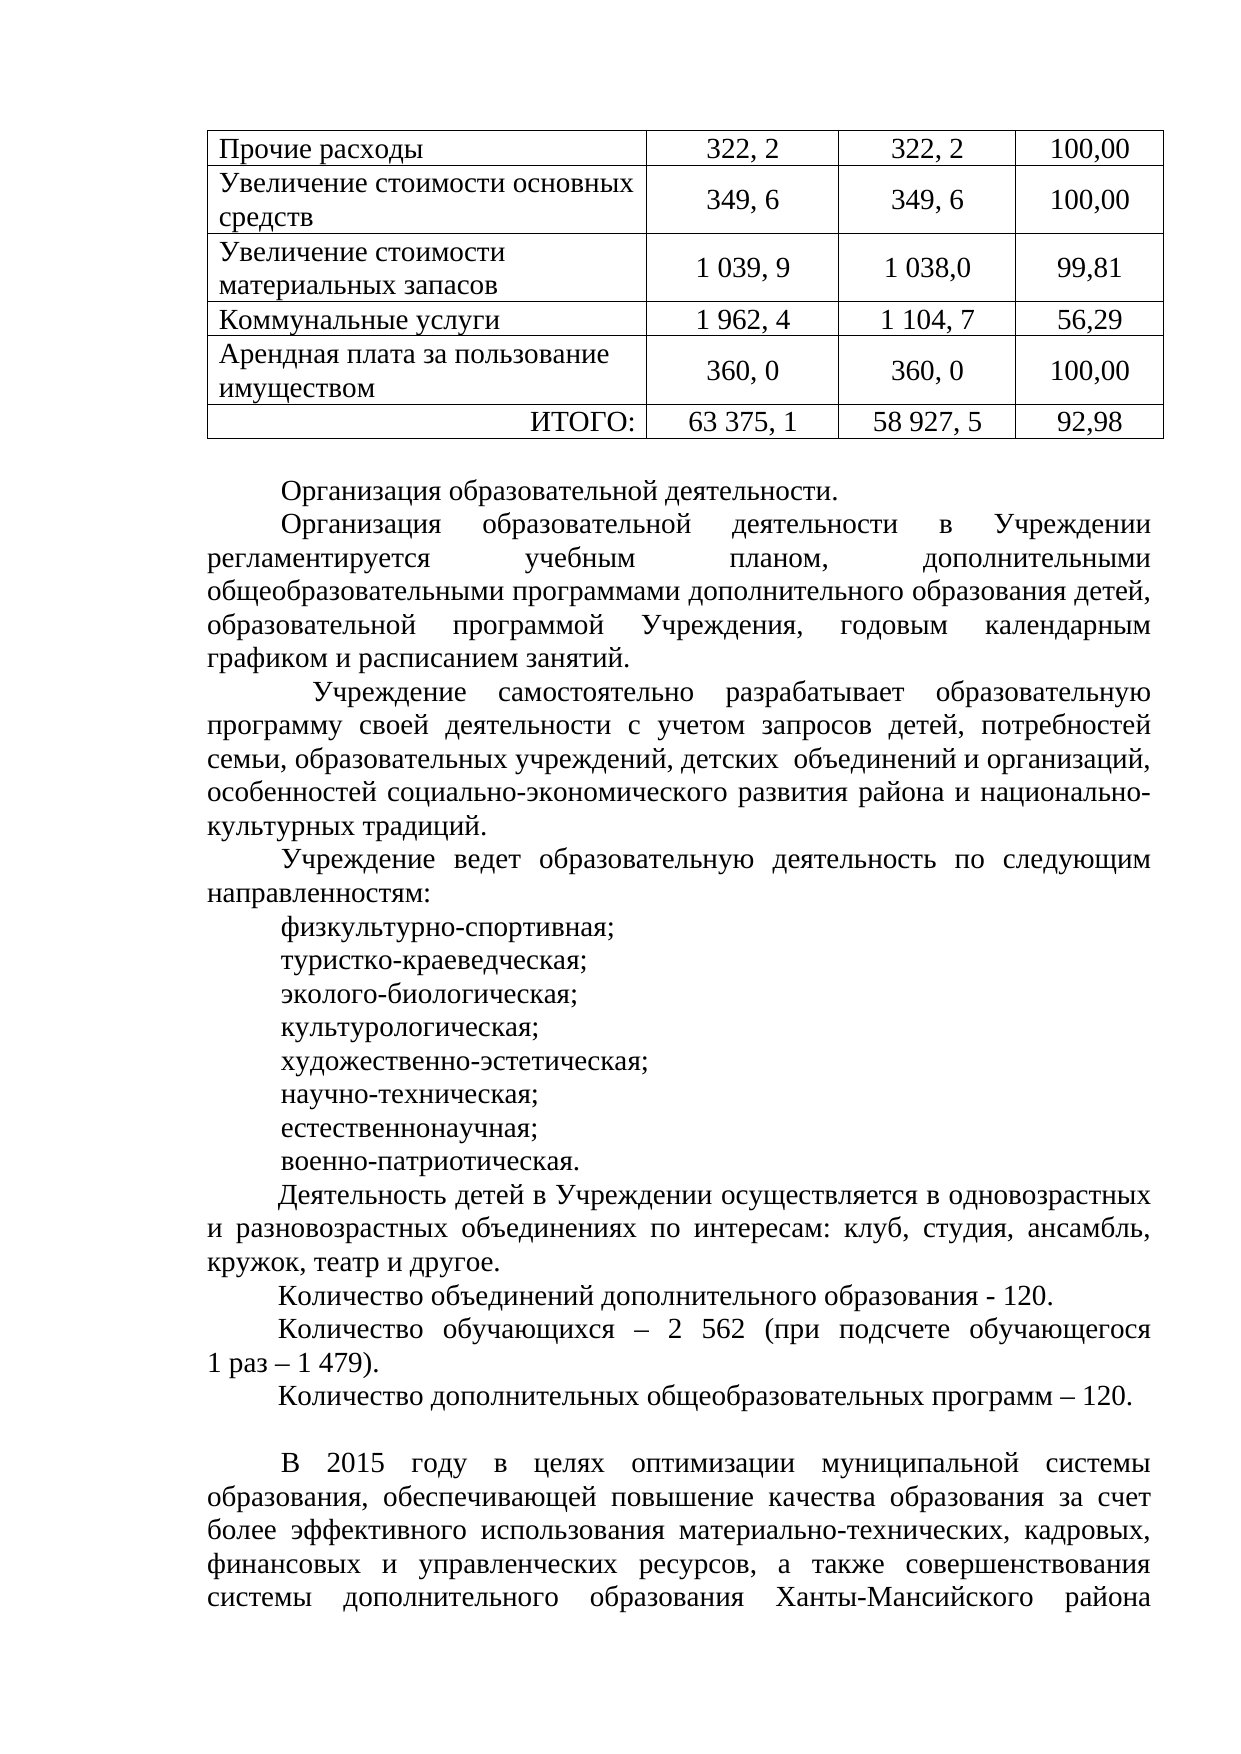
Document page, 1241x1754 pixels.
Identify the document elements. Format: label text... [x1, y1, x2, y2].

table_cell 92,98 [1016, 405, 1163, 438]
table_cell Прочие расходы [208, 131, 646, 164]
text эколого-биологическая; [207, 976, 1152, 1009]
text естественнонаучная; [207, 1110, 1152, 1143]
text научно-техническая; [207, 1076, 1152, 1110]
table_cell 63 375, 1 [647, 405, 838, 438]
table_cell 322, 2 [839, 131, 1015, 164]
text Организация образовательной деятельности в Учреждении регламентируется учебным планом, дополнительными общеобразовательными программами дополнительного образования детей, образовательной программой Учреждения, годовым календарным графиком и расписанием занятий. [207, 506, 1152, 674]
table_cell Коммунальные услуги [208, 302, 646, 335]
text Учреждение ведет образовательную деятельность по следующим направленностям: [207, 842, 1152, 909]
text физкультурно-спортивная; [207, 909, 1152, 942]
table_cell 56,29 [1016, 302, 1163, 335]
text Организация образовательной деятельности. [207, 473, 1152, 506]
table_cell 1 038,0 [839, 234, 1015, 301]
table_cell 100,00 [1016, 166, 1163, 233]
text Учреждение самостоятельно разрабатывает образовательную программу своей деятельности с учетом запросов детей, потребностей семьи, образовательных учреждений, детских объединений и организаций, особенностей социально-экономического развития района и национально-культурных традиций. [207, 674, 1152, 842]
text Количество объединений дополнительного образования - 120. [207, 1278, 1152, 1311]
text военно-патриотическая. [207, 1143, 1152, 1177]
table_cell 360, 0 [647, 336, 838, 403]
table_cell 100,00 [1016, 336, 1163, 403]
text Количество дополнительных общеобразовательных программ – 120. [207, 1378, 1152, 1412]
table_cell 1 039, 9 [647, 234, 838, 301]
table_cell 1 962, 4 [647, 302, 838, 335]
text культурологическая; [207, 1009, 1152, 1043]
table_cell 360, 0 [839, 336, 1015, 403]
table_cell ИТОГО: [208, 405, 646, 438]
text Количество обучающихся – 2 562 (при подсчете обучающегося 1 раз – 1 479). [207, 1311, 1152, 1378]
table_cell 1 104, 7 [839, 302, 1015, 335]
table_cell Арендная плата за пользование имуществом [208, 336, 646, 403]
table_cell Увеличение стоимости материальных запасов [208, 234, 646, 301]
text туристко-краеведческая; [207, 942, 1152, 976]
text Деятельность детей в Учреждении осуществляется в одновозрастных и разновозрастных объединениях по интересам: клуб, студия, ансамбль, кружок, театр и другое. [207, 1177, 1152, 1278]
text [207, 1445, 1152, 1613]
table_cell 349, 6 [839, 166, 1015, 233]
table_cell 322, 2 [647, 131, 838, 164]
text художественно-эстетическая; [207, 1043, 1152, 1076]
table_cell 58 927, 5 [839, 405, 1015, 438]
table_cell Увеличение стоимости основных средств [208, 166, 646, 233]
table_cell 349, 6 [647, 166, 838, 233]
table_cell 99,81 [1016, 234, 1163, 301]
table_cell 100,00 [1016, 131, 1163, 164]
